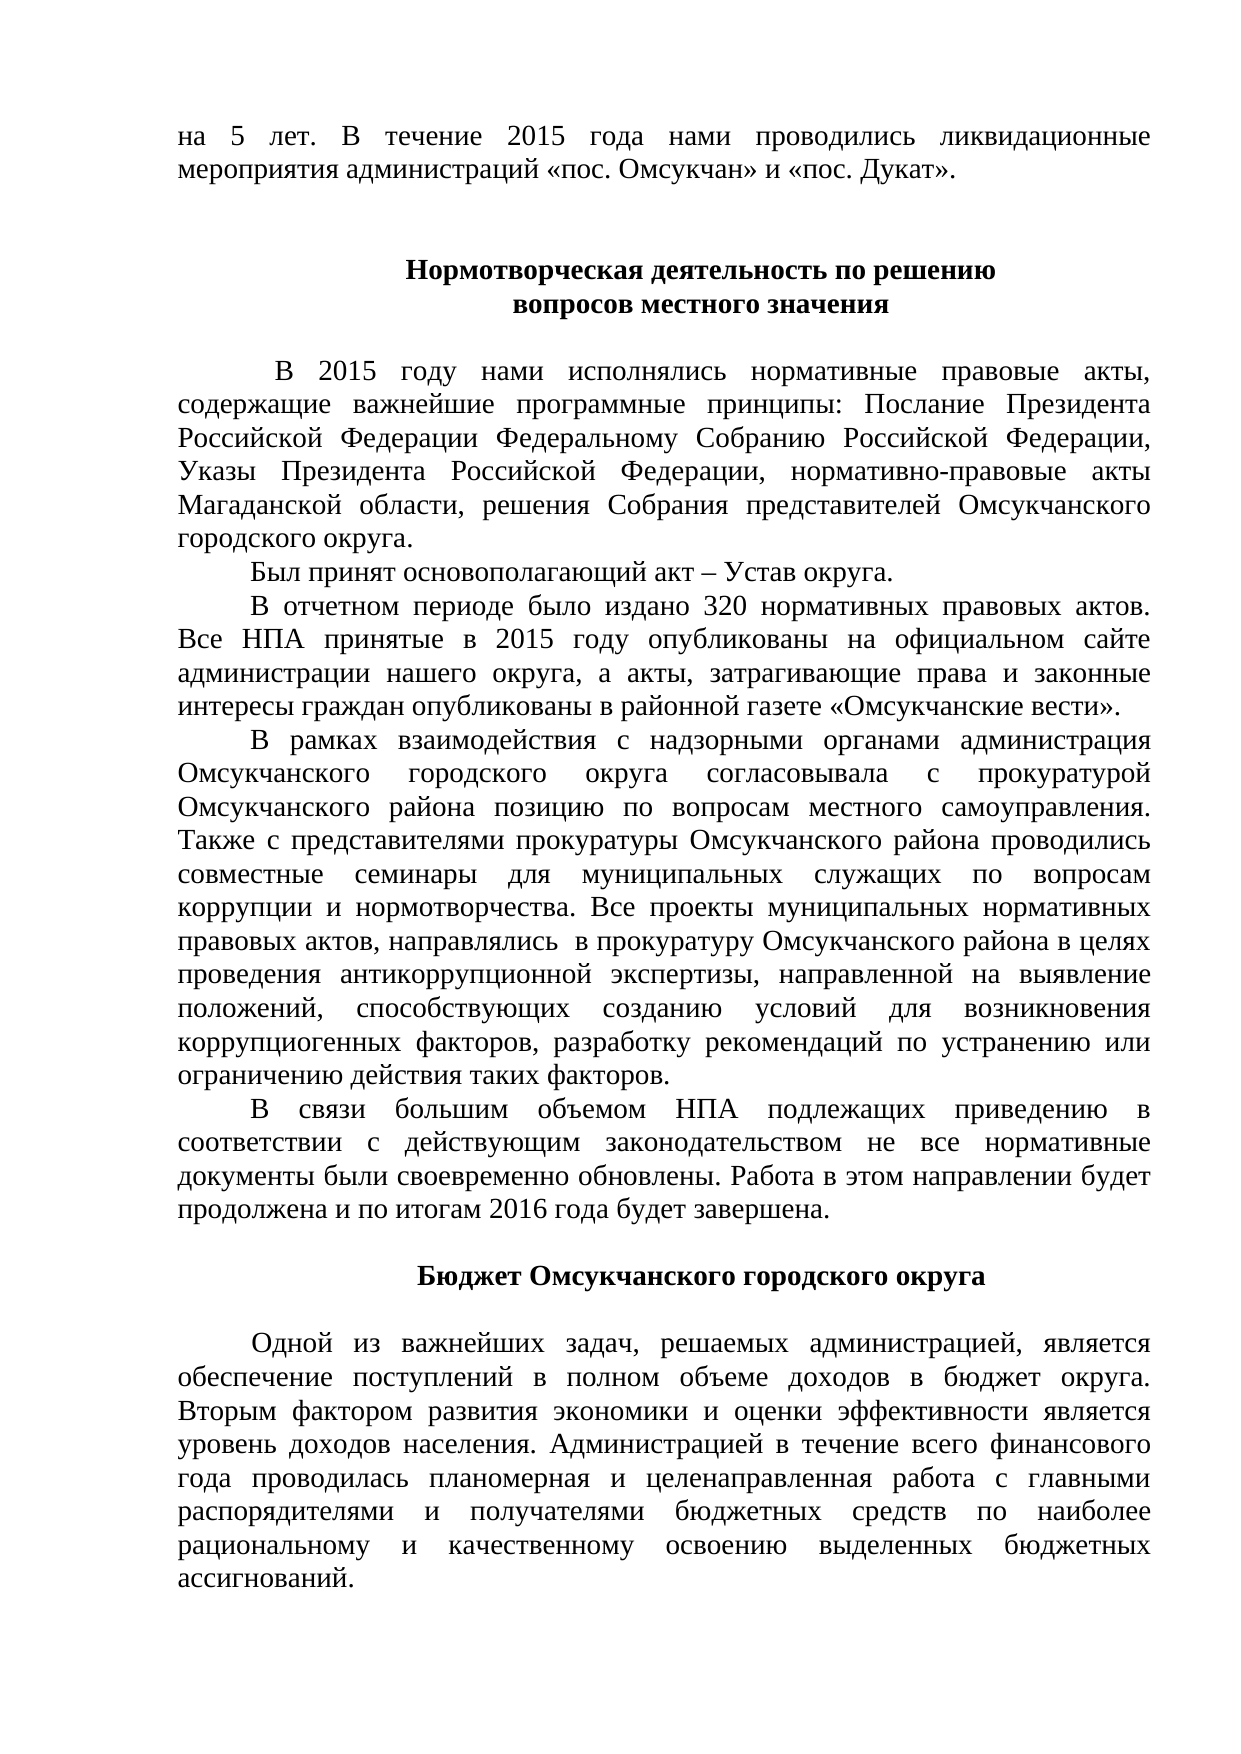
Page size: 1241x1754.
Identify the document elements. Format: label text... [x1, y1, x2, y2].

text В связи большим объемом НПА подлежащих приведению в соответствии с действующим законодательством не все нормативные документы были своевременно обновлены. Работа в этом направлении будет продолжена и по итогам 2016 года будет завершена. [177, 1091, 1152, 1225]
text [177, 118, 1152, 185]
text вопросов местного значения [177, 286, 1152, 319]
text Бюджет Омсукчанского городского округа [177, 1258, 1152, 1292]
text Был принят основополагающий акт – Устав округа. [177, 554, 1152, 588]
text В 2015 году нами исполнялись нормативные правовые акты, содержащие важнейшие программные принципы: Послание Президента Российской Федерации Федеральному Собранию Российской Федерации, Указы Президента Российской Федерации, нормативно-правовые акты Магаданской области, решения Собрания представителей Омсукчанского городского округа. [177, 353, 1152, 554]
text В рамках взаимодействия с надзорными органами администрация Омсукчанского городского округа согласовывала с прокуратурой Омсукчанского района позицию по вопросам местного самоуправления. Также с представителями прокуратуры Омсукчанского района проводились совместные семинары для муниципальных служащих по вопросам коррупции и нормотворчества. Все проекты муниципальных нормативных правовых актов, направлялись в прокуратуру Омсукчанского района в целях проведения антикоррупционной экспертизы, направленной на выявление положений, способствующих созданию условий для возникновения коррупциогенных факторов, разработку рекомендаций по устранению или ограничению действия таких факторов. [177, 722, 1152, 1091]
text В отчетном периоде было издано 320 нормативных правовых актов. Все НПА принятые в 2015 году опубликованы на официальном сайте администрации нашего округа, а акты, затрагивающие права и законные интересы граждан опубликованы в районной газете «Омсукчанские вести». [177, 588, 1152, 722]
text Нормотворческая деятельность по решению [177, 252, 1152, 286]
text Одной из важнейших задач, решаемых администрацией, является обеспечение поступлений в полном объеме доходов в бюджет округа. Вторым фактором развития экономики и оценки эффективности является уровень доходов населения. Администрацией в течение всего финансового года проводилась планомерная и целенаправленная работа с главными распорядителями и получателями бюджетных средств по наиболее рациональному и качественному освоению выделенных бюджетных ассигнований. [177, 1326, 1152, 1594]
